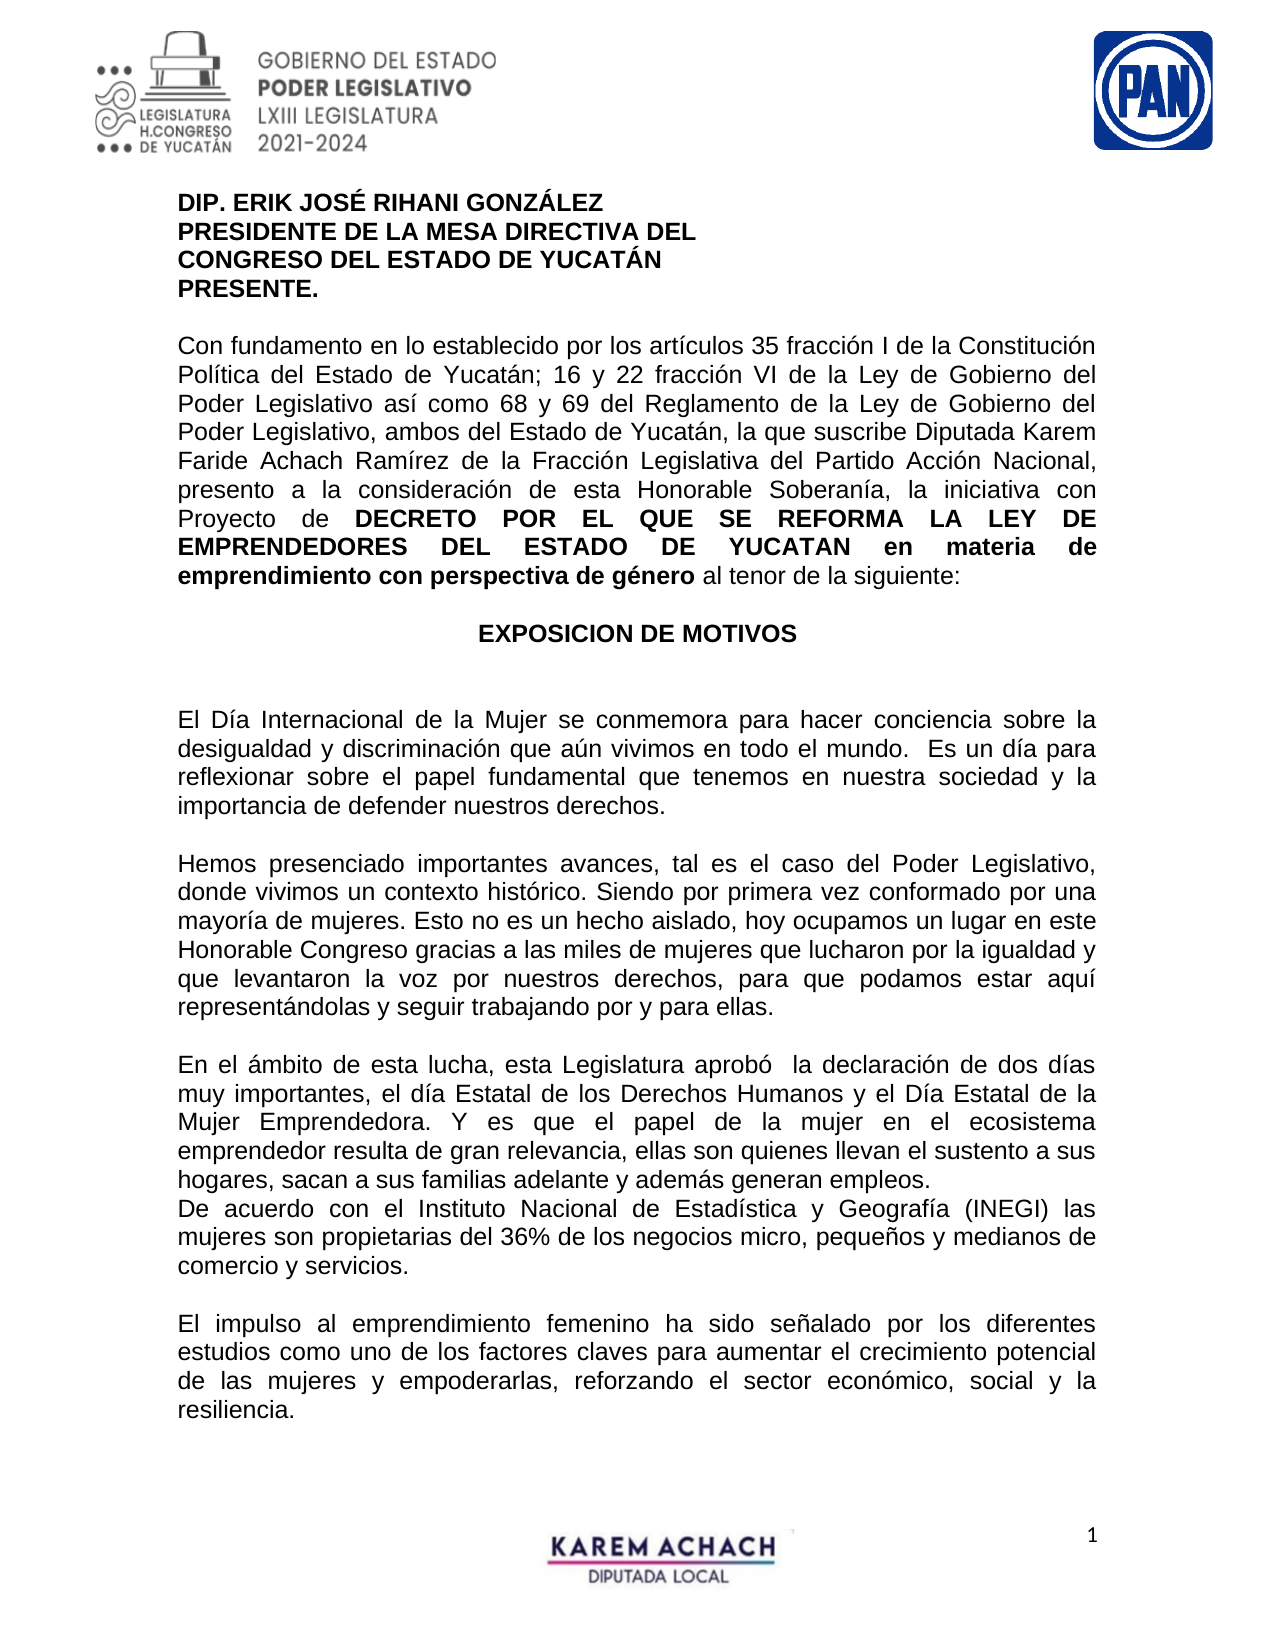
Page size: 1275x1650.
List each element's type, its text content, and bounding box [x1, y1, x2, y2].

picture [1093, 31, 1213, 150]
text El impulso al emprendimiento femenino ha sido señalado por los diferentes estudios como uno de los factores claves para aumentar el crecimiento potencial de las mujeres y empoderarlas, reforzando el sector económico, social y la resiliencia. [177, 1308, 1098, 1423]
text EXPOSICION DE MOTIVOS [177, 618, 1098, 647]
text De acuerdo con el Instituto Nacional de Estadística y Geografía (INEGI) las mujeres son propietarias del 36% de los negocios micro, pequeños y medianos de comercio y servicios. [177, 1193, 1098, 1280]
text Con fundamento en lo establecido por los artículos 35 fracción I de la Constitución Política del Estado de Yucatán; 16 y 22 fracción VI de la Ley de Gobierno del Poder Legislativo así como 68 y 69 del Reglamento de la Ley de Gobierno del Poder Legislativo, ambos del Estado de Yucatán, la que suscribe Diputada Karem Faride Achach Ramírez de la Fracción Legislativa del Partido Acción Nacional, presento a la consideración de esta Honorable Soberanía, la iniciativa con Proyecto de DECRETO POR EL QUE SE REFORMA LA LEY DE EMPRENDEDORES DEL ESTADO DE YUCATAN en materia de emprendimiento con perspectiva de género al tenor de la siguiente: [177, 331, 1098, 590]
picture [531, 1529, 795, 1599]
picture [95, 31, 496, 153]
text El Día Internacional de la Mujer se conmemora para hacer conciencia sobre la desigualdad y discriminación que aún vivimos en todo el mundo. Es un día para reflexionar sobre el papel fundamental que tenemos en nuestra sociedad y la importancia de defender nuestros derechos. [177, 705, 1098, 820]
text DIP. ERIK JOSÉ RIHANI GONZÁLEZ [177, 188, 1098, 217]
text PRESENTE. [177, 274, 1098, 303]
text Hemos presenciado importantes avances, tal es el caso del Poder Legislativo, donde vivimos un contexto histórico. Siendo por primera vez conformado por una mayoría de mujeres. Esto no es un hecho aislado, hoy ocupamos un lugar en este Honorable Congreso gracias a las miles de mujeres que lucharon por la igualdad y que levantaron la voz por nuestros derechos, para que podamos estar aquí representándolas y seguir trabajando por y para ellas. [177, 848, 1098, 1021]
text CONGRESO DEL ESTADO DE YUCATÁN [177, 246, 1098, 274]
text En el ámbito de esta lucha, esta Legislatura aprobó la declaración de dos días muy importantes, el día Estatal de los Derechos Humanos y el Día Estatal de la Mujer Emprendedora. Y es que el papel de la mujer en el ecosistema emprendedor resulta de gran relevancia, ellas son quienes llevan el sustento a sus hogares, sacan a sus familias adelante y además generan empleos. [177, 1050, 1098, 1193]
text PRESIDENTE DE LA MESA DIRECTIVA DEL [177, 217, 1098, 246]
